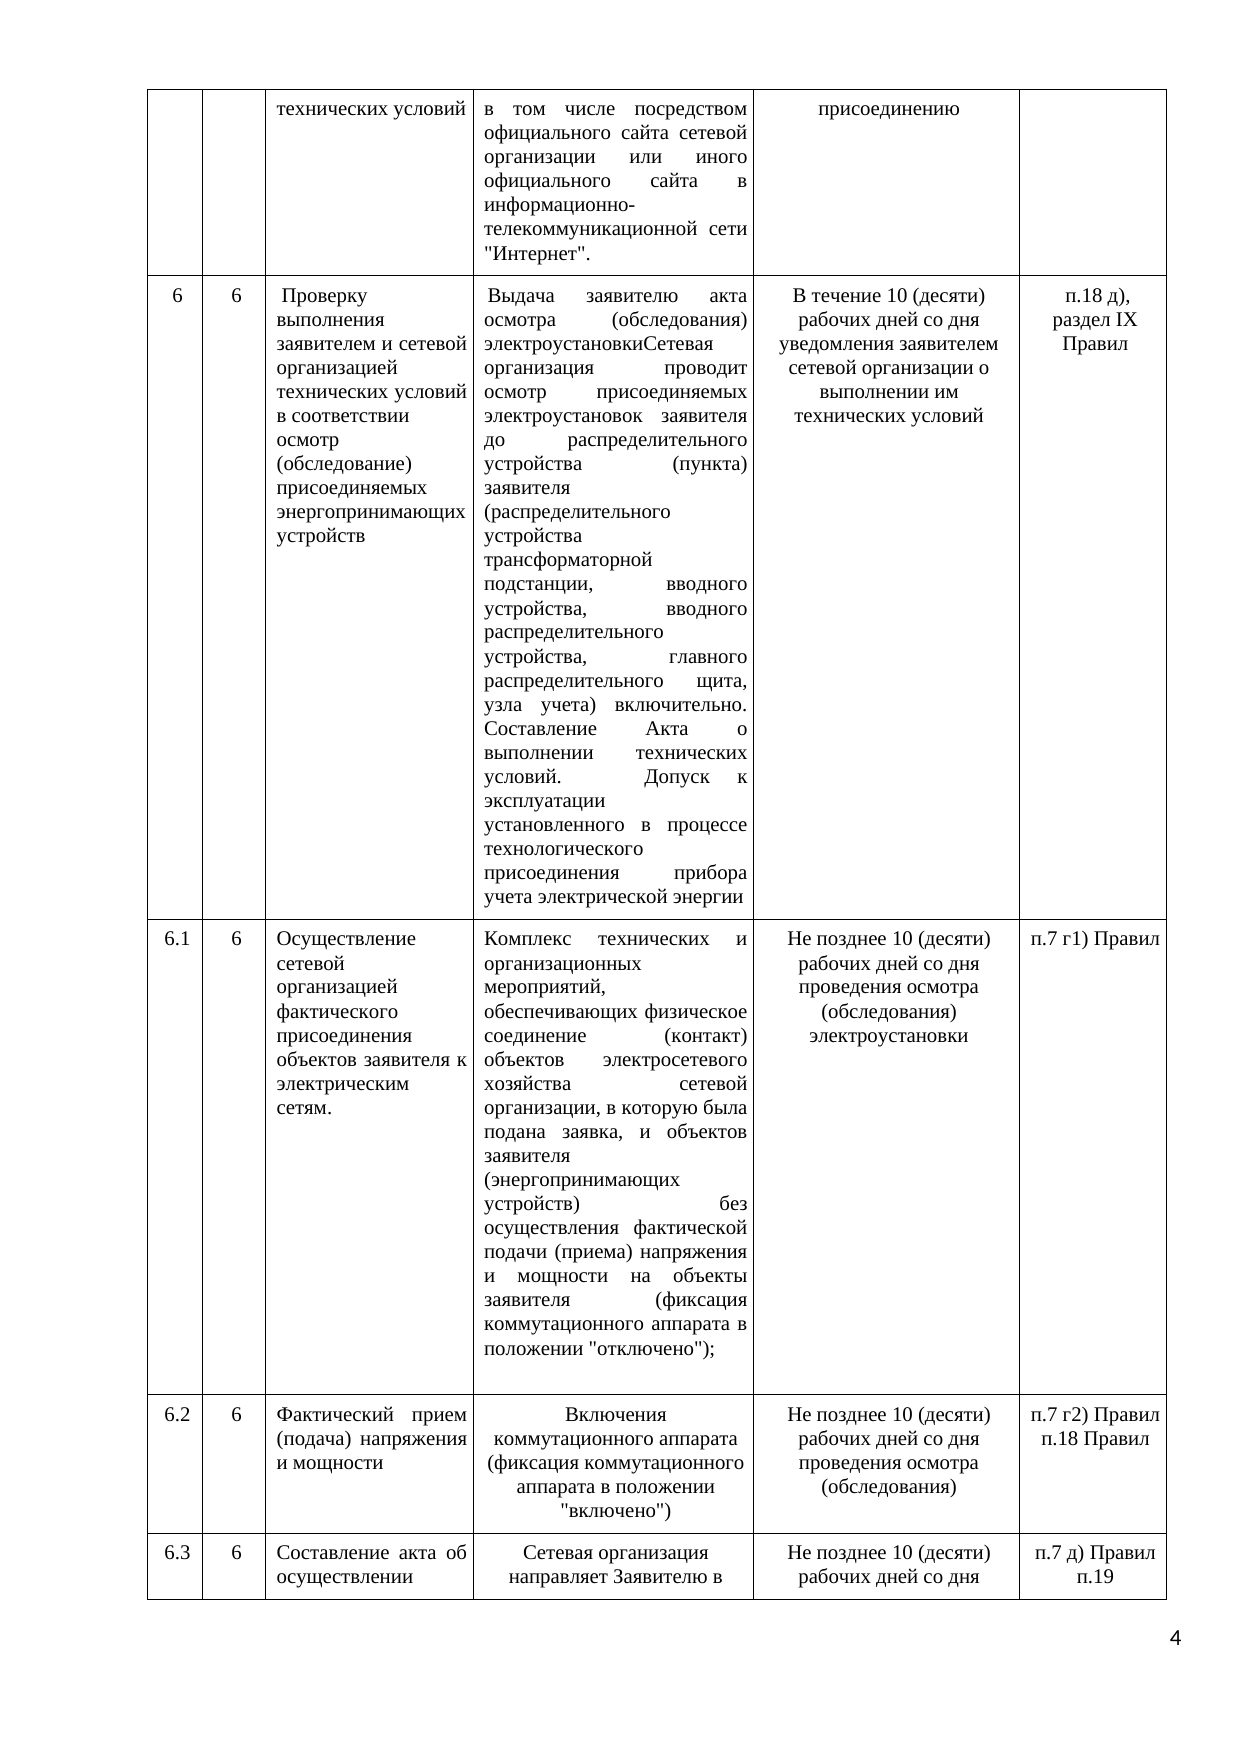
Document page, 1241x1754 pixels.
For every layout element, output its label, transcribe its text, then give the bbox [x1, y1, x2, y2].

table_cell 5 [148, 90, 202, 275]
table_cell 6.1 [148, 920, 202, 1394]
table_cell Не позднее 10 (десяти) рабочих дней со дня проведения осмотра (обследования) [754, 1395, 1019, 1533]
table_cell 6 [203, 276, 265, 919]
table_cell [754, 1534, 1019, 1599]
table_cell 6 [148, 276, 202, 919]
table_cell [754, 90, 1019, 275]
table_cell п.7 г1) Правил [1020, 920, 1166, 1394]
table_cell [474, 1534, 753, 1599]
table_cell [1020, 90, 1166, 275]
table_cell Проверку выполнения заявителем и сетевой организацией технических условий в соответствии осмотр (обследование) присоединяемых энергопринимающих устройств [266, 276, 473, 919]
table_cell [266, 1534, 473, 1599]
table_cell 6 [203, 920, 265, 1394]
table_cell Осуществление сетевой организацией фактического присоединения объектов заявителя к электрическим сетям. [266, 920, 473, 1394]
table_cell п.7 г2) Правил п.18 Правил [1020, 1395, 1166, 1533]
table_cell 5 [203, 90, 265, 275]
table_cell 6.2 [148, 1395, 202, 1533]
table_cell 6 [203, 1534, 265, 1599]
table_cell Фактический прием (подача) напряжения и мощности [266, 1395, 473, 1533]
table_cell Включения коммутационного аппарата (фиксация коммутационного аппарата в положении "включено") [474, 1395, 753, 1533]
table_cell Комплекс технических и организационных мероприятий, обеспечивающих физическое соединение (контакт) объектов электросетевого хозяйства сетевой организации, в которую была подана заявка, и объектов заявителя (энергопринимающих устройств) без осуществления фактической подачи (приема) напряжения и мощности на объекты заявителя (фиксация коммутационного аппарата в положении "отключено"); [474, 920, 753, 1394]
table_cell п.7 д) Правил п.19 [1020, 1534, 1166, 1599]
table_cell В течение 10 (десяти) рабочих дней со дня уведомления заявителем сетевой организации о выполнении им технических условий [754, 276, 1019, 919]
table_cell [266, 90, 473, 275]
table_cell Не позднее 10 (десяти) рабочих дней со дня проведения осмотра (обследования) электроустановки [754, 920, 1019, 1394]
table_cell 6.3 [148, 1534, 202, 1599]
table_cell п.18 д), раздел IX Правил [1020, 276, 1166, 919]
table_cell Выдача заявителю акта осмотра (обследования) электроустановкиСетевая организация проводит осмотр присоединяемых электроустановок заявителя до распределительного устройства (пункта) заявителя (распределительного устройства трансформаторной подстанции, вводного устройства, вводного распределительного устройства, главного распределительного щита, узла учета) включительно. Составление Акта о выполнении технических условий. Допуск к эксплуатации установленного в процессе технологического присоединения прибора учета электрической энергии [474, 276, 753, 919]
table_cell 6 [203, 1395, 265, 1533]
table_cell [474, 90, 753, 275]
